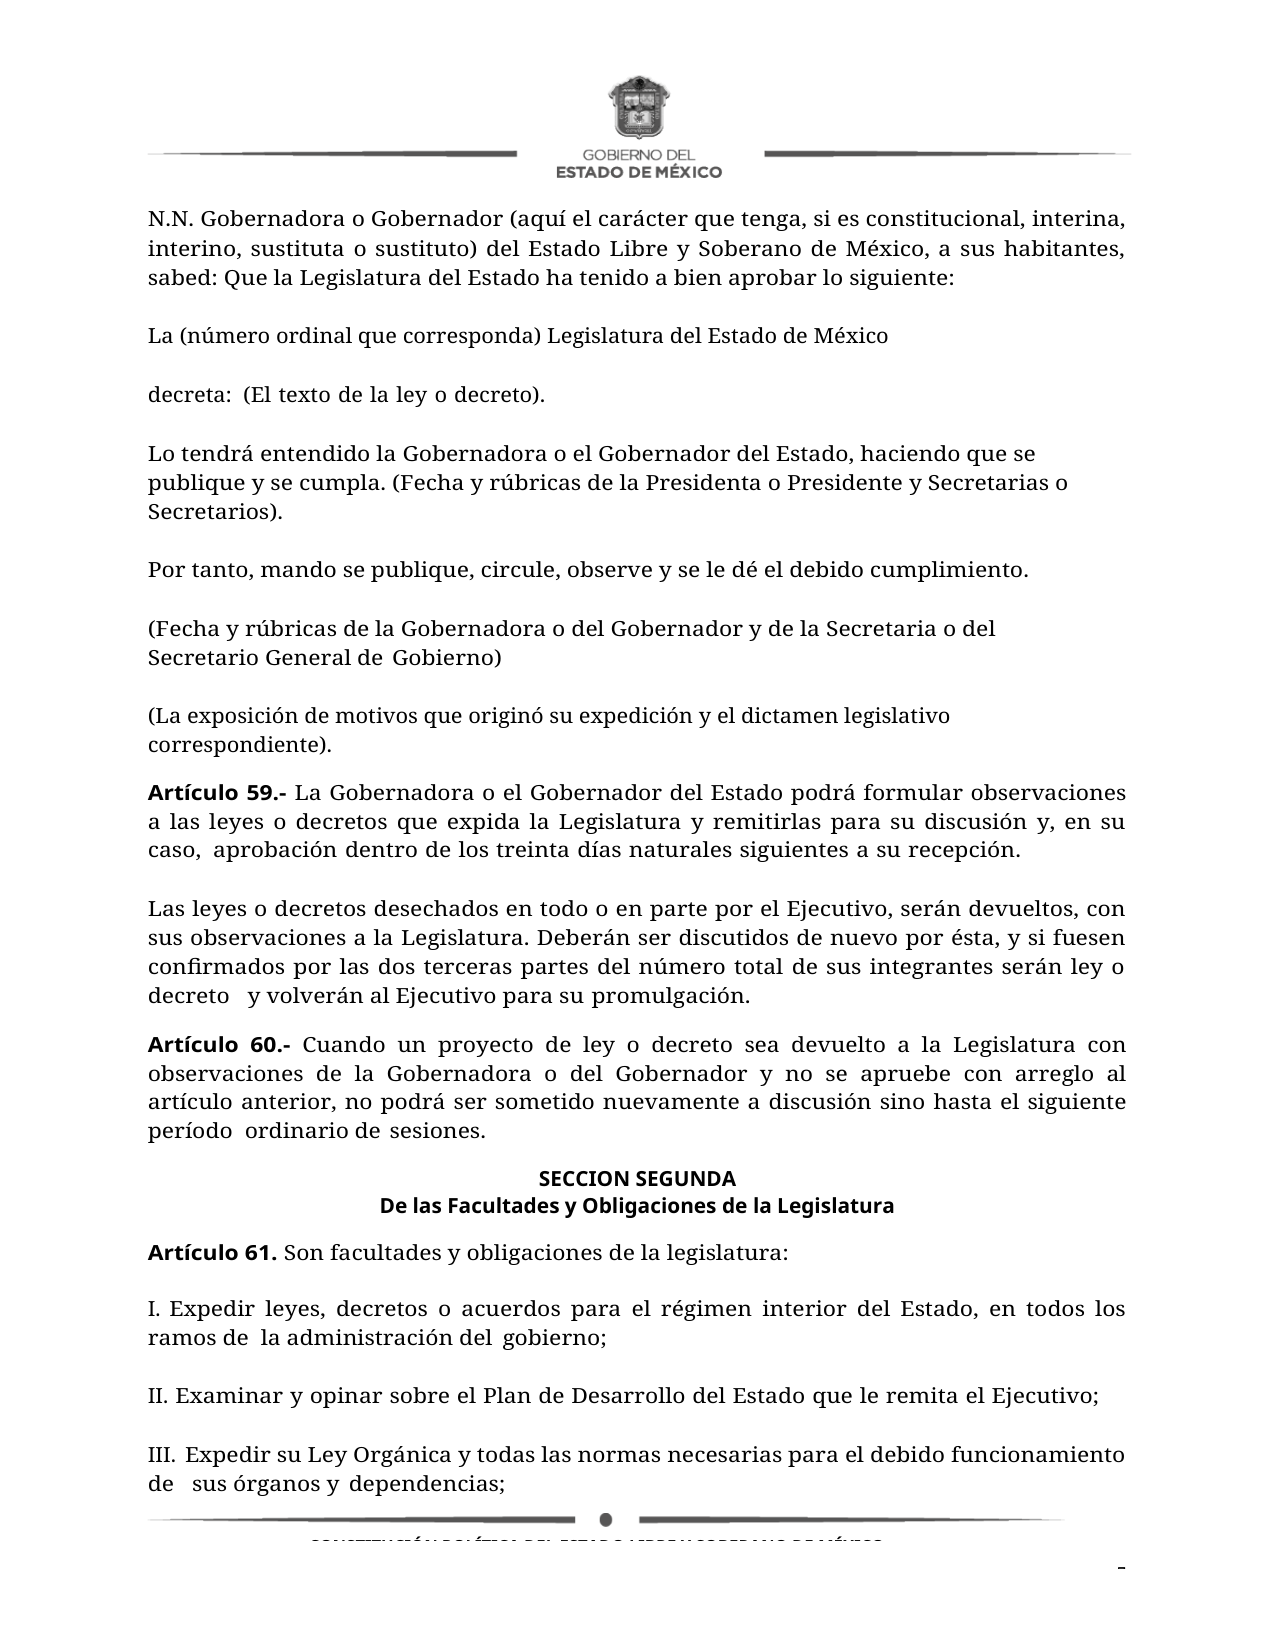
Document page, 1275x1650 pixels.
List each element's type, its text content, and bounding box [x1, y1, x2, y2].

text Artículo 60.- Cuando un proyecto de ley o decreto sea devuelto a la Legislatura con observaciones de la Gobernadora o del Gobernador y no se apruebe con arreglo al artículo anterior, no podrá ser sometido nuevamente a discusión sino hasta el siguiente período ordinario de sesiones. [148, 1031, 1128, 1144]
subtitle SECCION SEGUNDA [419, 1164, 856, 1192]
text De las Facultades y Obligaciones de la Legislatura [330, 1192, 945, 1219]
text La (número ordinal que corresponda) Legislatura del Estado de México decreta: (El texto de la ley o decreto). [148, 322, 947, 408]
list Examinar y opinar sobre el Plan de Desarrollo del Estado que le remita el Ejecutivo; [148, 1381, 1139, 1410]
text Las leyes o decretos desechados en todo o en parte por el Ejecutivo, serán devueltos, con sus observaciones a la Legislatura. Deberán ser discutidos de nuevo por ésta, y si fuesen confirmados por las dos terceras partes del número total de sus integrantes serán ley o decreto y volverán al Ejecutivo para su promulgación. [148, 894, 1127, 1010]
list Expedir su Ley Orgánica y todas las normas necesarias para el debido funcionamiento de sus órganos y dependencias; [148, 1440, 1127, 1498]
text (Fecha y rúbricas de la Gobernadora o del Gobernador y de la Secretaria o del Secretario General de Gobierno) [148, 614, 1087, 671]
text Lo tendrá entendido la Gobernadora o el Gobernador del Estado, haciendo que se publique y se cumpla. (Fecha y rúbricas de la Presidenta o Presidente y Secretarias o Secretarios). [148, 439, 1139, 526]
list Expedir leyes, decretos o acuerdos para el régimen interior del Estado, en todos los ramos de la administración del gobierno; [148, 1294, 1128, 1352]
text Por tanto, mando se publique, circule, observe y se le dé el debido cumplimiento. [148, 555, 1139, 584]
picture [147, 1513, 1065, 1527]
text Artículo 59.- La Gobernadora o el Gobernador del Estado podrá formular observaciones a las leyes o decretos que expida la Legislatura y remitirlas para su discusión y, en su caso, aprobación dentro de los treinta días naturales siguientes a su recepción. [148, 778, 1127, 864]
text N.N. Gobernadora o Gobernador (aquí el carácter que tenga, si es constitucional, interina, interino, sustituta o sustituto) del Estado Libre y Soberano de México, a sus habitantes, sabed: Que la Legislatura del Estado ha tenido a bien aprobar lo siguiente: [148, 204, 1127, 291]
picture [147, 75, 1132, 178]
text Artículo 61. Son facultades y obligaciones de la legislatura: [148, 1238, 1139, 1266]
text (La exposición de motivos que originó su expedición y el dictamen legislativo correspondiente). [148, 701, 1139, 758]
